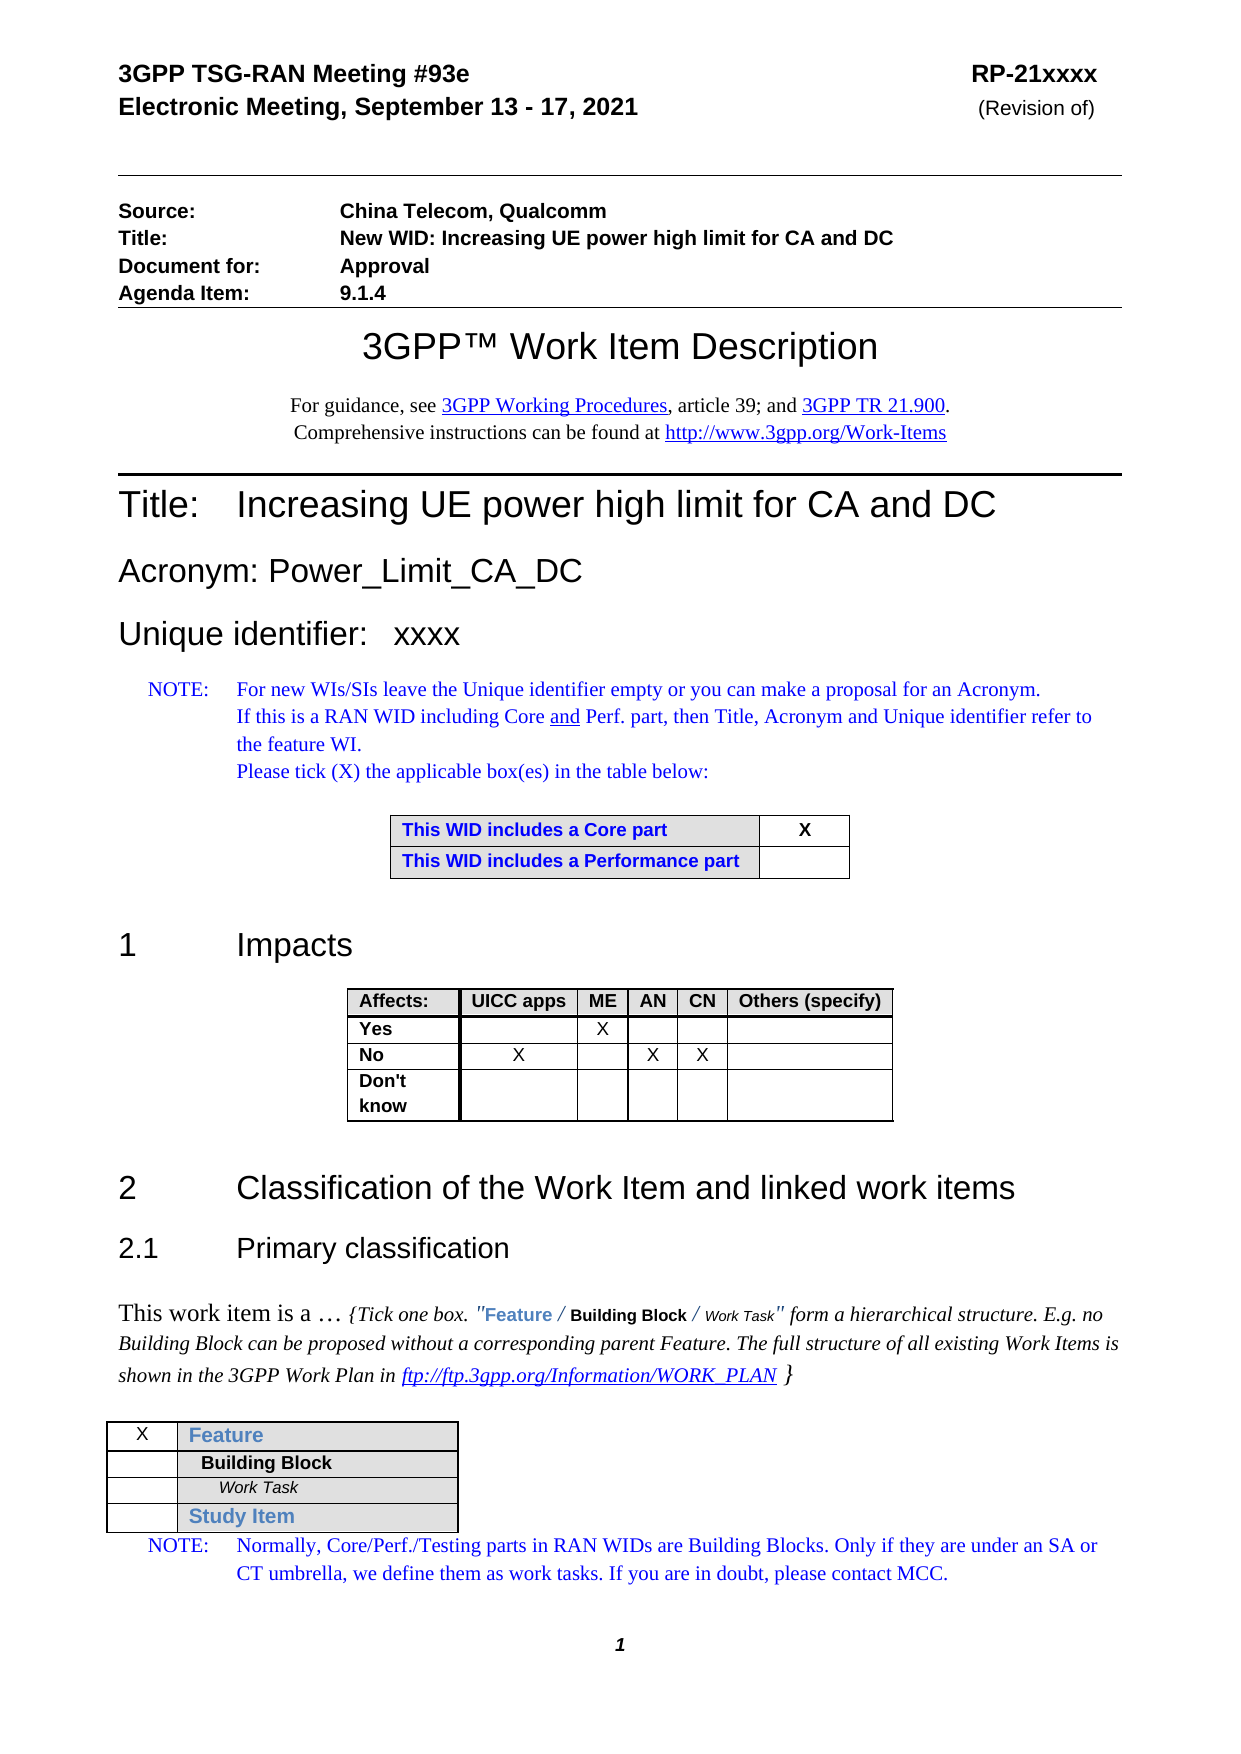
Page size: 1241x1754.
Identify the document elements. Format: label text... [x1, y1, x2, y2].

table_cell [760, 847, 849, 878]
table_header Affects: [348, 990, 458, 1014]
table_cell X [629, 1044, 677, 1069]
table_header X [108, 1423, 177, 1450]
table_cell Building Block [178, 1452, 457, 1476]
table_cell [462, 1070, 577, 1120]
text NOTE: For new WIs/SIs leave the Unique identifier empty or you can make a proposal for an Acronym. [148, 676, 1122, 701]
text Please tick (X) the applicable box(es) in the table below: [148, 759, 1122, 783]
table_cell No [348, 1044, 458, 1069]
table_cell This WID includes a Performance part [391, 847, 759, 878]
subtitle 1 Impacts [118, 925, 1122, 964]
table_cell [108, 1478, 177, 1503]
table_header AN [629, 990, 677, 1014]
text 3GPP TSG-RAN Meeting #93e RP-21xxxx [118, 59, 1122, 88]
table_cell [108, 1452, 177, 1476]
table_header ME [578, 990, 627, 1014]
text For guidance, see 3GPP Working Procedures, article 39; and 3GPP TR 21.900. Comprehensive instructions can be found at http://www.3gpp.org/Work-Items [118, 393, 1122, 444]
table_cell [629, 1018, 677, 1042]
subtitle 2 Classification of the Work Item and linked work items [118, 1168, 1122, 1206]
table_cell [728, 1070, 892, 1120]
text Electronic Meeting, September 13 - 17, 2021 (Revision of) [118, 92, 1122, 121]
table_cell X [462, 1044, 577, 1069]
subtitle 2.1 Primary classification [118, 1231, 1122, 1264]
table_header This WID includes a Core part [391, 816, 759, 846]
table_cell [728, 1044, 892, 1069]
text This work item is a … {Tick one box. "Feature / Building Block / Work Task" form a hierarchical structure. E.g. no Building Block can be proposed without a corresponding parent Feature. The full structure of all existing Work Items is shown in the 3GPP Work Plan in ftp://ftp.3gpp.org/Information/WORK_PLAN } [118, 1298, 1122, 1388]
table_cell X [578, 1018, 627, 1042]
text If this is a RAN WID including Core and Perf. part, then Title, Acronym and Unique identifier refer to the feature WI. [148, 704, 1122, 756]
text NOTE: Normally, Core/Perf./Testing parts in RAN WIDs are Building Blocks. Only if they are under an SA or CT umbrella, we define them as work tasks. If you are in doubt, please contact MCC. [148, 1533, 1122, 1585]
table_cell Work Task [178, 1478, 457, 1503]
table_cell Study Item [178, 1504, 457, 1531]
subtitle Title: Increasing UE power high limit for CA and DC [118, 476, 1122, 525]
table_header CN [678, 990, 727, 1014]
table_cell Don't know [348, 1070, 458, 1120]
table_header Others (specify) [728, 990, 892, 1014]
table_header Feature [178, 1423, 457, 1450]
table_cell [578, 1044, 627, 1069]
table_header UICC apps [462, 990, 577, 1014]
table_cell [462, 1018, 577, 1042]
table_cell [678, 1018, 727, 1042]
table_cell [578, 1070, 627, 1120]
table_cell Yes [348, 1018, 458, 1042]
table_cell [728, 1018, 892, 1042]
subtitle Unique identifier: xxxx [118, 613, 1122, 652]
table_cell [629, 1070, 677, 1120]
text 3GPP™ Work Item Description [118, 324, 1122, 367]
table_cell [678, 1070, 727, 1120]
text Title: New WID: Increasing UE power high limit for CA and DC [118, 226, 1122, 250]
table_cell [108, 1504, 177, 1531]
text Document for: Approval [118, 254, 1122, 278]
table_cell X [678, 1044, 727, 1069]
text Agenda Item: 9.1.4 [118, 281, 1122, 307]
subtitle Acronym: Power_Limit_CA_DC [118, 551, 1122, 589]
table_header X [760, 816, 849, 846]
text Source: China Telecom, Qualcomm [118, 199, 1122, 223]
